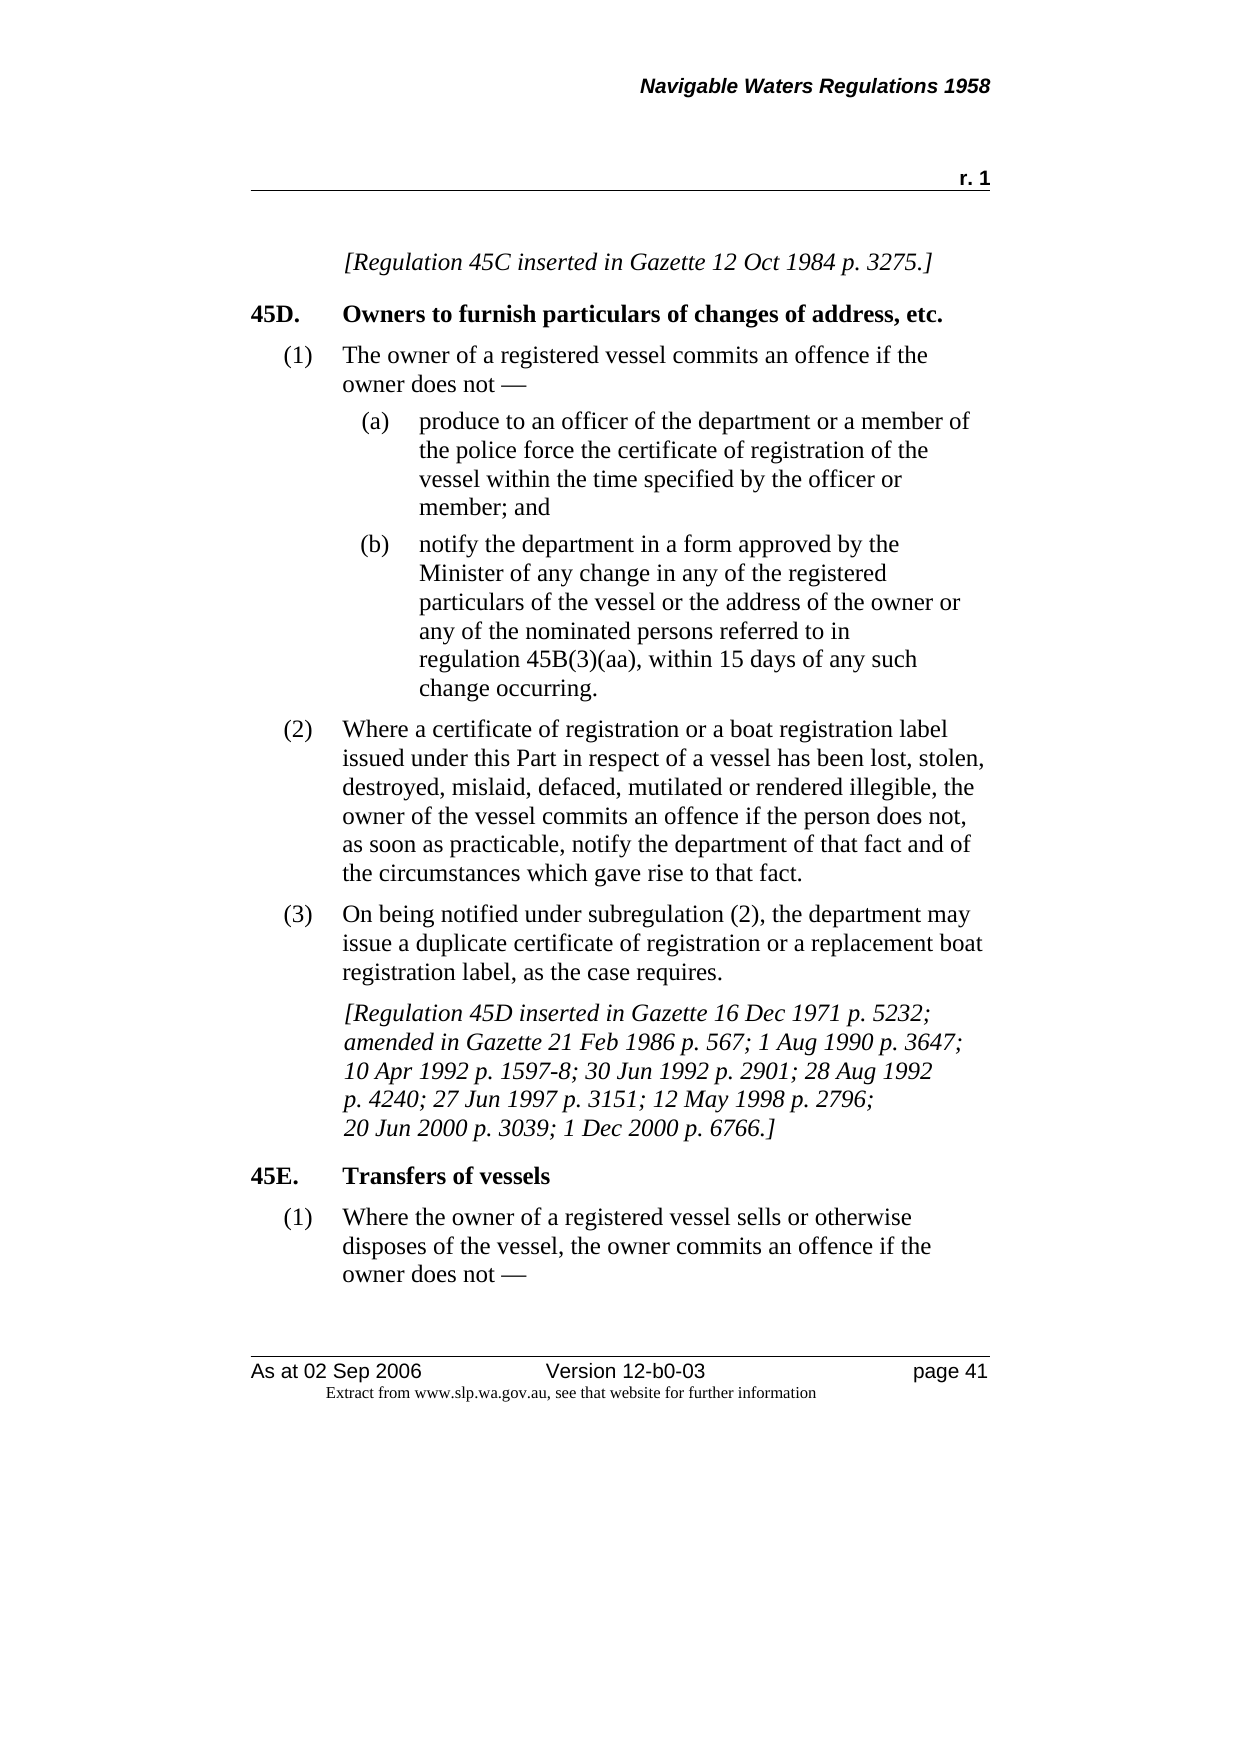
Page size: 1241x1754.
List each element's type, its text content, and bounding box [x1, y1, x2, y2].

text (3) On being notified under subregulation (2), the department may issue a duplicate certificate of registration or a replacement boat registration label, as the case requires. [251, 899, 990, 986]
text (2) Where a certificate of registration or a boat registration label issued under this Part in respect of a vessel has been lost, stolen, destroyed, mislaid, defaced, mutilated or rendered illegible, the owner of the vessel commits an offence if the person does not, as soon as practicable, notify the department of that fact and of the circumstances which gave rise to that fact. [251, 714, 990, 887]
text (1) Where the owner of a registered vessel sells or otherwise disposes of the vessel, the owner commits an offence if the owner does not — [251, 1202, 990, 1288]
text [Regulation 45C inserted in Gazette 12 Oct 1984 p. 3275.] [251, 247, 990, 276]
text (a) produce to an officer of the department or a member of the police force the certificate of registration of the vessel within the time specified by the officer or member; and [251, 406, 990, 521]
text (b) notify the department in a form approved by the Minister of any change in any of the registered particulars of the vessel or the address of the owner or any of the nominated persons referred to in regulation 45B(3)(aa), within 15 days of any such change occurring. [251, 529, 990, 702]
text (1) The owner of a registered vessel commits an offence if the owner does not — [251, 340, 990, 398]
text [Regulation 45D inserted in Gazette 16 Dec 1971 p. 5232; amended in Gazette 21 Feb 1986 p. 567; 1 Aug 1990 p. 3647; 10 Apr 1992 p. 1597-8; 30 Jun 1992 p. 2901; 28 Aug 1992 p. 4240; 27 Jun 1997 p. 3151; 12 May 1998 p. 2796; 20 Jun 2000 p. 3039; 1 Dec 2000 p. 6766.] [251, 998, 990, 1142]
subtitle 45E. Transfers of vessels [251, 1161, 990, 1189]
subtitle 45D. Owners to furnish particulars of changes of address, etc. [251, 299, 990, 328]
